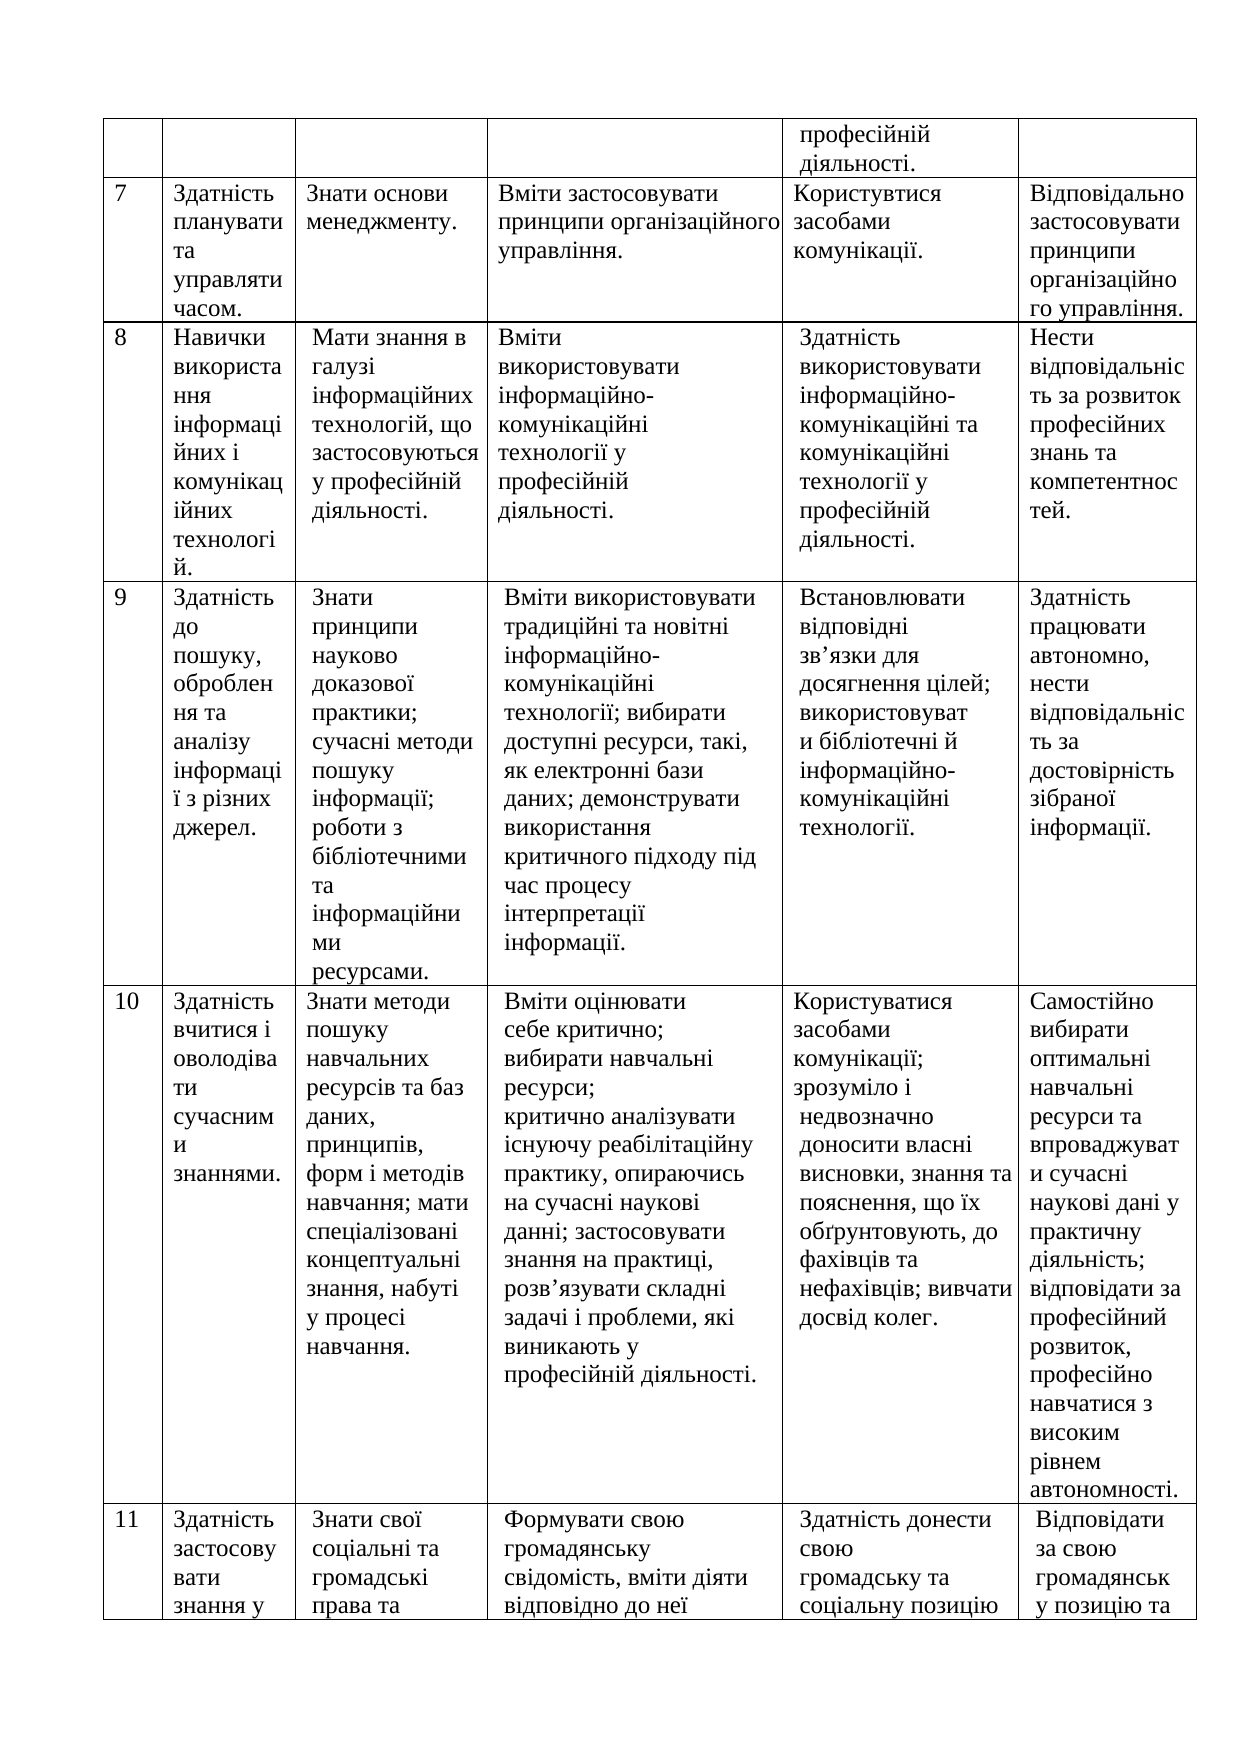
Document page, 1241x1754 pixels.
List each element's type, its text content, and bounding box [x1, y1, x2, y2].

table_cell Знати основи менеджменту. [296, 178, 487, 321]
table_cell Навички використання інформаційних і комунікаційних технологій. [163, 323, 295, 581]
table_cell Здатність вчитися і оволодівати сучасними знаннями. [163, 986, 295, 1503]
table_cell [296, 1504, 487, 1619]
table_cell Нести відповідальність за розвиток професійних знань та компетентностей. [1019, 323, 1196, 581]
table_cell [783, 119, 1018, 177]
table_cell 7 [104, 178, 162, 321]
table_cell Здатність планувати та управляти часом. [163, 178, 295, 321]
table_cell 10 [104, 986, 162, 1503]
table_cell Вміти використовувати традиційні та новітні інформаційно-комунікаційні технології; вибирати доступні ресурси, такі, як електронні бази даних; демонструвати використання критичного підходу під час процесу інтерпретації інформації. [488, 582, 782, 985]
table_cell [1019, 1504, 1196, 1619]
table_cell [488, 1504, 782, 1619]
table_cell Встановлювати відповідні зв’язки для досягнення цілей; використовувати бібліотечні й інформаційно-комунікаційні технології. [783, 582, 1018, 985]
table_cell Знати методи пошуку навчальних ресурсів та баз даних, принципів, форм і методів навчання; мати спеціалізовані концептуальні знання, набуті у процесі навчання. [296, 986, 487, 1503]
table_cell 8 [104, 323, 162, 581]
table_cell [296, 119, 487, 177]
table_cell Користувтися засобами комунікації. [783, 178, 1018, 321]
table_cell Вміти застосовувати принципи організаційного управління. [488, 178, 782, 321]
table_cell Здатність використовувати інформаційно-комунікаційні та комунікаційні технології у професійній діяльності. [783, 323, 1018, 581]
table_cell Вміти використовувати інформаційно-комунікаційні технології у професійній діяльності. [488, 323, 782, 581]
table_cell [488, 119, 782, 177]
table_cell 11 [104, 1504, 162, 1619]
table_cell Здатність до пошуку, оброблення та аналізу інформації з різних джерел. [163, 582, 295, 985]
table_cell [783, 1504, 1018, 1619]
table_cell 9 [104, 582, 162, 985]
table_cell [163, 119, 295, 177]
table_cell Здатність працювати автономно, нести відповідальність за достовірність зібраної інформації. [1019, 582, 1196, 985]
table_cell Самостійно вибирати оптимальні навчальні ресурси та впроваджувати сучасні наукові дані у практичну діяльність; відповідати за професійний розвиток, професійно навчатися з високим рівнем автономності. [1019, 986, 1196, 1503]
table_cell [1019, 119, 1196, 177]
table_cell Відповідально застосовувати принципи організаційного управління. [1019, 178, 1196, 321]
table_cell Мати знання в галузі інформаційних технологій, що застосовуються у професійній діяльності. [296, 323, 487, 581]
table_cell Користуватися засобами комунікації; зрозуміло і недвозначно доносити власні висновки, знання та пояснення, що їх обґрунтовують, до фахівців та нефахівців; вивчати досвід колег. [783, 986, 1018, 1503]
table_cell Знати принципи науково доказової практики; сучасні методи пошуку інформації; роботи з бібліотечними та інформаційними ресурсами. [296, 582, 487, 985]
table_cell 6 [104, 119, 162, 177]
table_cell Вміти оцінювати себе критично; вибирати навчальні ресурси; критично аналізувати існуючу реабілітаційну практику, опираючись на сучасні наукові данні; застосовувати знання на практиці, розв’язувати складні задачі і проблеми, які виникають у професійній діяльності. [488, 986, 782, 1503]
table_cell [163, 1504, 295, 1619]
